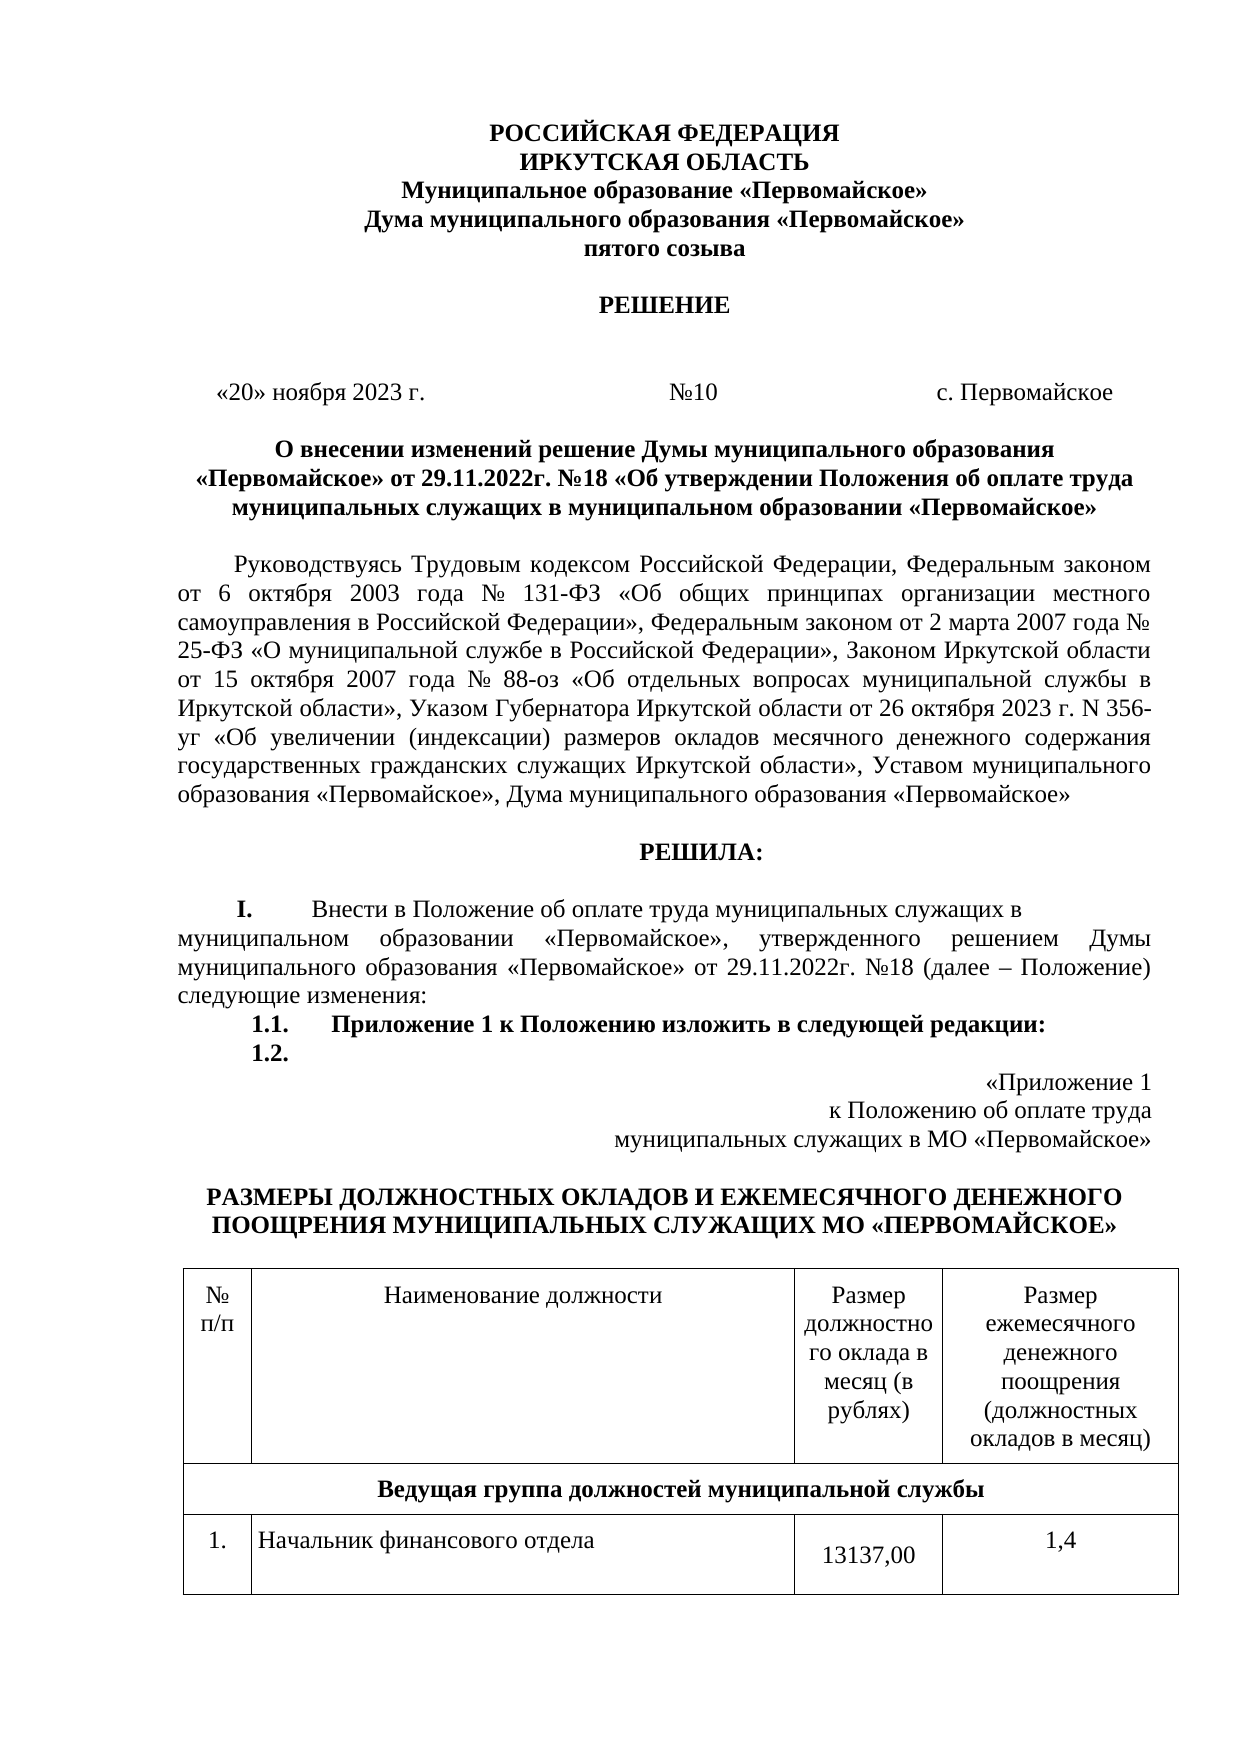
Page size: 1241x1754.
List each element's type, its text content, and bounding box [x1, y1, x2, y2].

text муниципальном образовании «Первомайское», утвержденного решением Думы муниципального образования «Первомайское» от 29.11.2022г. №18 (далее – Положение) следующие изменения: [177, 923, 1152, 1009]
text РАЗМЕРЫ ДОЛЖНОСТНЫХ ОКЛАДОВ И ЕЖЕМЕСЯЧНОГО ДЕНЕЖНОГО ПООЩРЕНИЯ МУНИЦИПАЛЬНЫХ СЛУЖАЩИХ МО «ПЕРВОМАЙСКОЕ» [177, 1182, 1152, 1239]
table_cell 1,4 [943, 1515, 1178, 1594]
table_cell Начальник финансового отдела [252, 1515, 794, 1594]
table_cell 1. [184, 1515, 251, 1594]
list Приложение 1 к Положению изложить в следующей редакции: [251, 1009, 1152, 1038]
text Руководствуясь Трудовым кодексом Российской Федерации, Федеральным законом от 6 октября 2003 года № 131-ФЗ «Об общих принципах организации местного самоуправления в Российской Федерации», Федеральным законом от 2 марта 2007 года № 25-ФЗ «О муниципальной службе в Российской Федерации», Законом Иркутской области от 15 октября 2007 года № 88-оз «Об отдельных вопросах муниципальной службы в Иркутской области», Указом Губернатора Иркутской области от 26 октября 2023 г. N 356-уг «Об увеличении (индексации) размеров окладов месячного денежного содержания государственных гражданских служащих Иркутской области», Уставом муниципального образования «Первомайское», Дума муниципального образования «Первомайское» [177, 549, 1152, 808]
text «Приложение 1 [177, 1067, 1152, 1096]
text РЕШЕНИЕ [177, 291, 1152, 319]
text О внесении изменений решение Думы муниципального образования «Первомайское» от 29.11.2022г. №18 «Об утверждении Положения об оплате труда муниципальных служащих в муниципальном образовании «Первомайское» [177, 434, 1152, 521]
text ИРКУТСКАЯ ОБЛАСТЬ [177, 147, 1152, 176]
table_header № п/п [184, 1269, 251, 1463]
text пятого созыва [177, 233, 1152, 262]
table_header Размер должностного оклада в месяц (в рублях) [795, 1269, 942, 1463]
text к Положению об оплате труда [177, 1096, 1152, 1124]
table_header Наименование должности [252, 1269, 794, 1463]
table_header Размер ежемесячного денежного поощрения (должностных окладов в месяц) [943, 1269, 1178, 1463]
text Муниципальное образование «Первомайское» [177, 176, 1152, 204]
table_cell Ведущая группа должностей муниципальной службы [184, 1464, 1178, 1514]
text муниципальных служащих в МО «Первомайское» [177, 1124, 1152, 1153]
table_cell 13137,00 [795, 1515, 942, 1594]
text РЕШИЛА: [177, 837, 1152, 866]
text РОССИЙСКАЯ ФЕДЕРАЦИЯ [177, 118, 1152, 147]
text «20» ноября 2023 г. №10 с. Первомайское [177, 377, 1152, 406]
list Внести в Положение об оплате труда муниципальных служащих в [236, 894, 1152, 923]
text Дума муниципального образования «Первомайское» [177, 204, 1152, 233]
